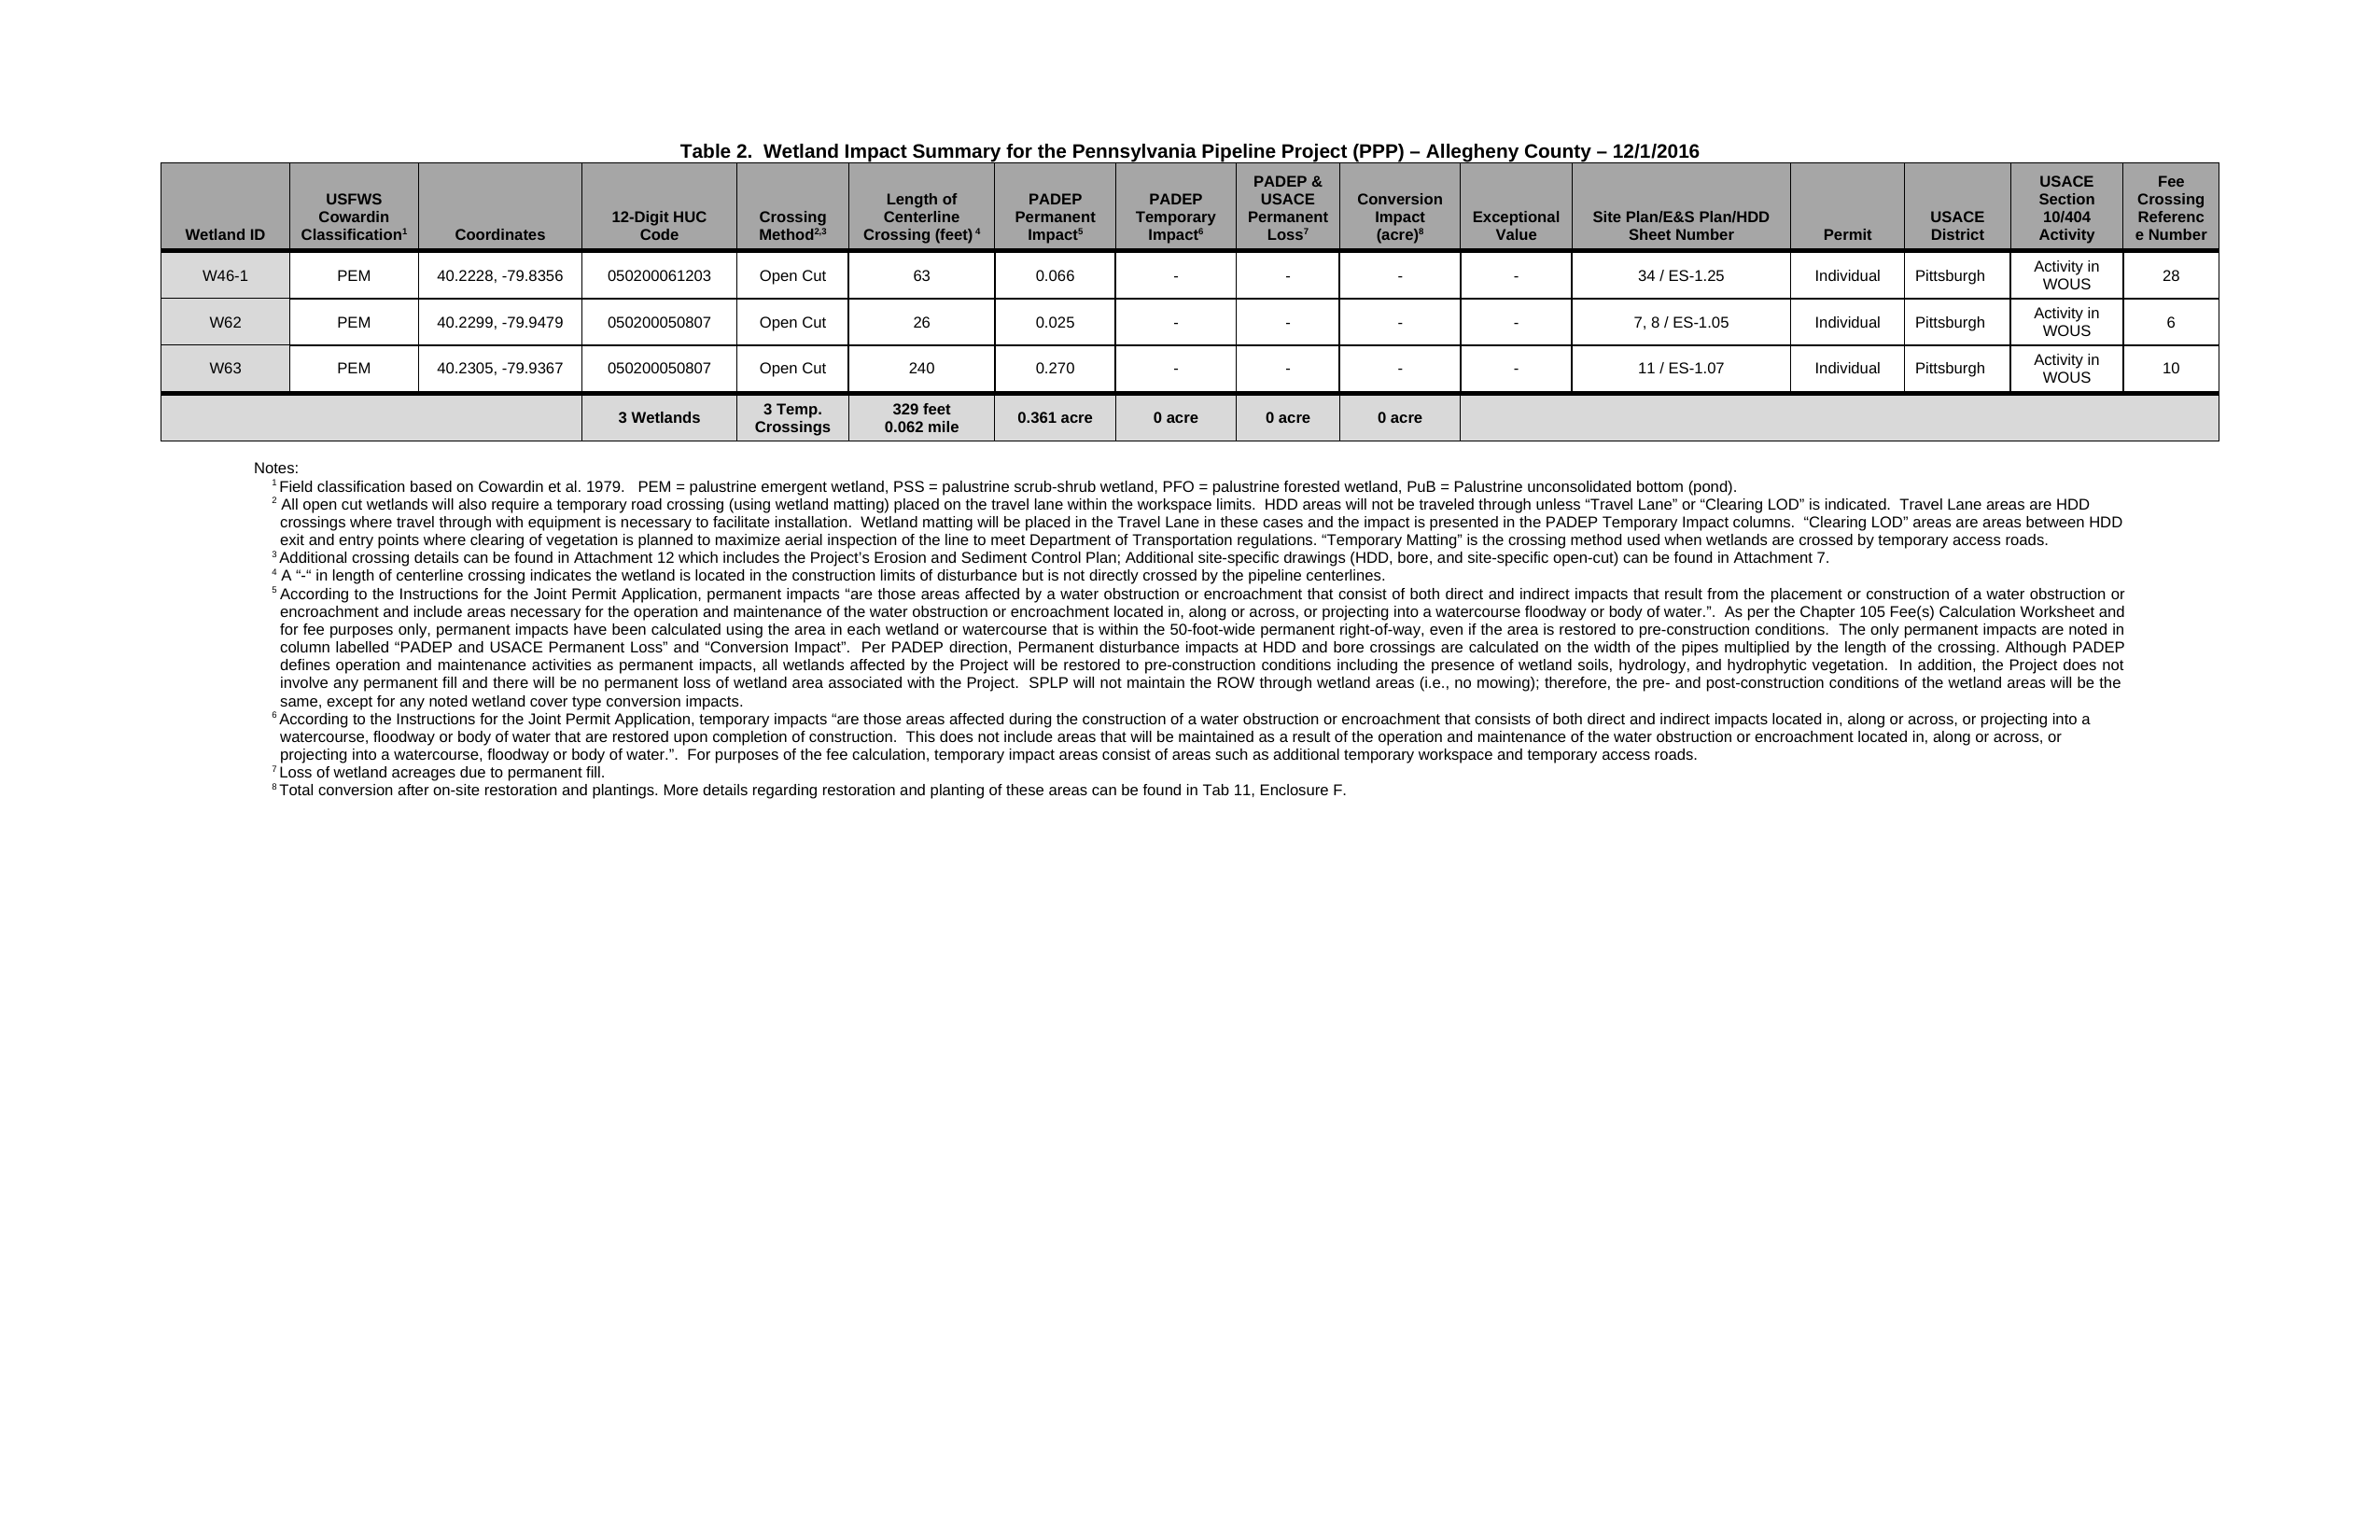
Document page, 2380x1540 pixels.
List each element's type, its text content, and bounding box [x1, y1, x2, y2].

table_header Site Plan/E&S Plan/HDD Sheet Number [1573, 163, 1790, 248]
table_header USACE Section 10/404 Activity [2011, 163, 2122, 248]
table_cell 0 acre [1116, 396, 1236, 441]
table_header USFWS Cowardin Classification1 [290, 163, 418, 248]
table_cell - [1340, 346, 1460, 391]
text 7 Loss of wetland acreages due to permanent fill. [272, 763, 2126, 781]
table_cell 0 acre [1340, 396, 1460, 441]
table_cell - [1340, 253, 1460, 298]
table_header 12-Digit HUC Code [582, 163, 736, 248]
table_cell Individual [1791, 300, 1904, 344]
table_cell PEM [290, 300, 418, 344]
table_cell 240 [849, 346, 994, 391]
table_header PADEP & USACE Permanent Loss7 [1237, 163, 1339, 248]
table_cell - [1462, 253, 1571, 298]
table_cell 40.2299, -79.9479 [419, 300, 581, 344]
table_cell 63 [849, 253, 994, 298]
table_cell 28 [2124, 253, 2219, 298]
text 1 Field classification based on Cowardin et al. 1979. PEM = palustrine emergent wetland, PSS = palustrine scrub-shrub wetland, PFO = palustrine forested wetland, PuB = Palustrine unconsolidated bottom (pond). [272, 477, 2126, 496]
table_cell 26 [849, 300, 994, 344]
table_header PADEP Permanent Impact5 [995, 163, 1115, 248]
table_cell 050200050807 [582, 300, 736, 344]
table_cell - [1116, 300, 1236, 344]
table_cell 34 / ES-1.25 [1573, 253, 1790, 298]
table_cell W62 [161, 299, 289, 344]
table_cell Activity in WOUS [2011, 346, 2122, 391]
table_cell Individual [1791, 253, 1904, 298]
table_cell 0.066 [996, 253, 1114, 298]
table_header Length of Centerline Crossing (feet) 4 [849, 163, 994, 248]
table_cell - [1340, 300, 1460, 344]
table_cell 7, 8 / ES-1.05 [1573, 300, 1790, 344]
table_cell Activity in WOUS [2011, 300, 2122, 344]
text 3 Additional crossing details can be found in Attachment 12 which includes the Project’s Erosion and Sediment Control Plan; Additional site-specific drawings (HDD, bore, and site-specific open-cut) can be found in Attachment 7. [272, 549, 2126, 567]
text 4 A “-“ in length of centerline crossing indicates the wetland is located in the construction limits of disturbance but is not directly crossed by the pipeline centerlines. [272, 567, 2126, 584]
table_header Fee Crossing Reference Number [2123, 163, 2219, 248]
table_cell 6 [2124, 300, 2219, 344]
table_cell Pittsburgh [1905, 300, 2009, 344]
table_cell - [1237, 346, 1338, 391]
table_cell 40.2305, -79.9367 [419, 346, 581, 391]
text 6 According to the Instructions for the Joint Permit Application, temporary impacts “are those areas affected during the construction of a water obstruction or encroachment that consists of both direct and indirect impacts located in, along or across, or projecting into a watercourse, floodway or body of water that are restored upon completion of construction. This does not include areas that will be maintained as a result of the operation and maintenance of the water obstruction or encroachment located in, along or across, or projecting into a watercourse, floodway or body of water.”. For purposes of the fee calculation, temporary impact areas consist of areas such as additional temporary workspace and temporary access roads. [272, 710, 2126, 763]
table_header PADEP Temporary Impact6 [1116, 163, 1236, 248]
table_cell 0.361 acre [995, 396, 1115, 441]
table_header Exceptional Value [1461, 163, 1572, 248]
table_cell Open Cut [737, 300, 847, 344]
table_header Coordinates [419, 163, 581, 248]
table_cell - [1237, 253, 1338, 298]
text Notes: [254, 459, 2117, 477]
table_cell PEM [290, 346, 418, 391]
text 2 All open cut wetlands will also require a temporary road crossing (using wetland matting) placed on the travel lane within the workspace limits. HDD areas will not be traveled through unless “Travel Lane” or “Clearing LOD” is indicated. Travel Lane areas are HDD crossings where travel through with equipment is necessary to facilitate installation. Wetland matting will be placed in the Travel Lane in these cases and the impact is presented in the PADEP Temporary Impact columns. “Clearing LOD” areas are areas between HDD exit and entry points where clearing of vegetation is planned to maximize aerial inspection of the line to meet Department of Transportation regulations. “Temporary Matting” is the crossing method used when wetlands are crossed by temporary access roads. [272, 496, 2126, 549]
table_cell 3 Temp. Crossings [737, 396, 848, 441]
table_cell 0 acre [1237, 396, 1339, 441]
table_cell 329 feet 0.062 mile [849, 396, 994, 441]
table_cell [1461, 396, 2219, 441]
table_cell - [1116, 253, 1236, 298]
text Table 2. Wetland Impact Summary for the Pennsylvania Pipeline Project (PPP) – Allegheny County – 12/1/2016 [140, 140, 2240, 162]
table_cell Individual [1791, 346, 1904, 391]
text 8 Total conversion after on-site restoration and plantings. More details regarding restoration and planting of these areas can be found in Tab 11, Enclosure F. [272, 781, 2126, 799]
table_cell 40.2228, -79.8356 [419, 253, 581, 298]
table_cell 050200061203 [582, 253, 736, 298]
table_cell - [1116, 346, 1236, 391]
table_cell Open Cut [737, 253, 847, 298]
table_header Permit [1791, 163, 1904, 248]
table_header Conversion Impact (acre)8 [1340, 163, 1460, 248]
table_cell 11 / ES-1.07 [1573, 346, 1790, 391]
table_cell W46-1 [161, 253, 289, 298]
table_header Wetland ID [161, 163, 289, 248]
table_header USACE District [1905, 163, 2010, 248]
text 5 According to the Instructions for the Joint Permit Application, permanent impacts “are those areas affected by a water obstruction or encroachment that consist of both direct and indirect impacts that result from the placement or construction of a water obstruction or encroachment and include areas necessary for the operation and maintenance of the water obstruction or encroachment located in, along or across, or projecting into a watercourse floodway or body of water.”. As per the Chapter 105 Fee(s) Calculation Worksheet and for fee purposes only, permanent impacts have been calculated using the area in each wetland or watercourse that is within the 50-foot-wide permanent right-of-way, even if the area is restored to pre-construction conditions. The only permanent impacts are noted in column labelled “PADEP and USACE Permanent Loss” and “Conversion Impact”. Per PADEP direction, Permanent disturbance impacts at HDD and bore crossings are calculated on the width of the pipes multiplied by the length of the crossing. Although PADEP defines operation and maintenance activities as permanent impacts, all wetlands affected by the Project will be restored to pre-construction conditions including the presence of wetland soils, hydrology, and hydrophytic vegetation. In addition, the Project does not involve any permanent fill and there will be no permanent loss of wetland area associated with the Project. SPLP will not maintain the ROW through wetland areas (i.e., no mowing); therefore, the pre- and post-construction conditions of the wetland areas will be the same, except for any noted wetland cover type conversion impacts. [272, 584, 2126, 710]
table_cell W63 [161, 345, 289, 391]
table_cell - [1237, 300, 1338, 344]
table_cell 050200050807 [582, 346, 736, 391]
table_cell 3 Wetlands [582, 396, 736, 441]
table_header Crossing Method2,3 [737, 163, 848, 248]
table_cell [161, 396, 581, 441]
table_cell - [1462, 346, 1571, 391]
table_cell 0.270 [996, 346, 1114, 391]
table_cell Pittsburgh [1905, 346, 2009, 391]
table_cell 10 [2124, 346, 2219, 391]
table_cell Activity in WOUS [2011, 253, 2122, 298]
table_cell PEM [290, 253, 418, 298]
table_cell Pittsburgh [1905, 253, 2009, 298]
table_cell 0.025 [996, 300, 1114, 344]
table_cell Open Cut [737, 346, 847, 391]
table_cell - [1462, 300, 1571, 344]
